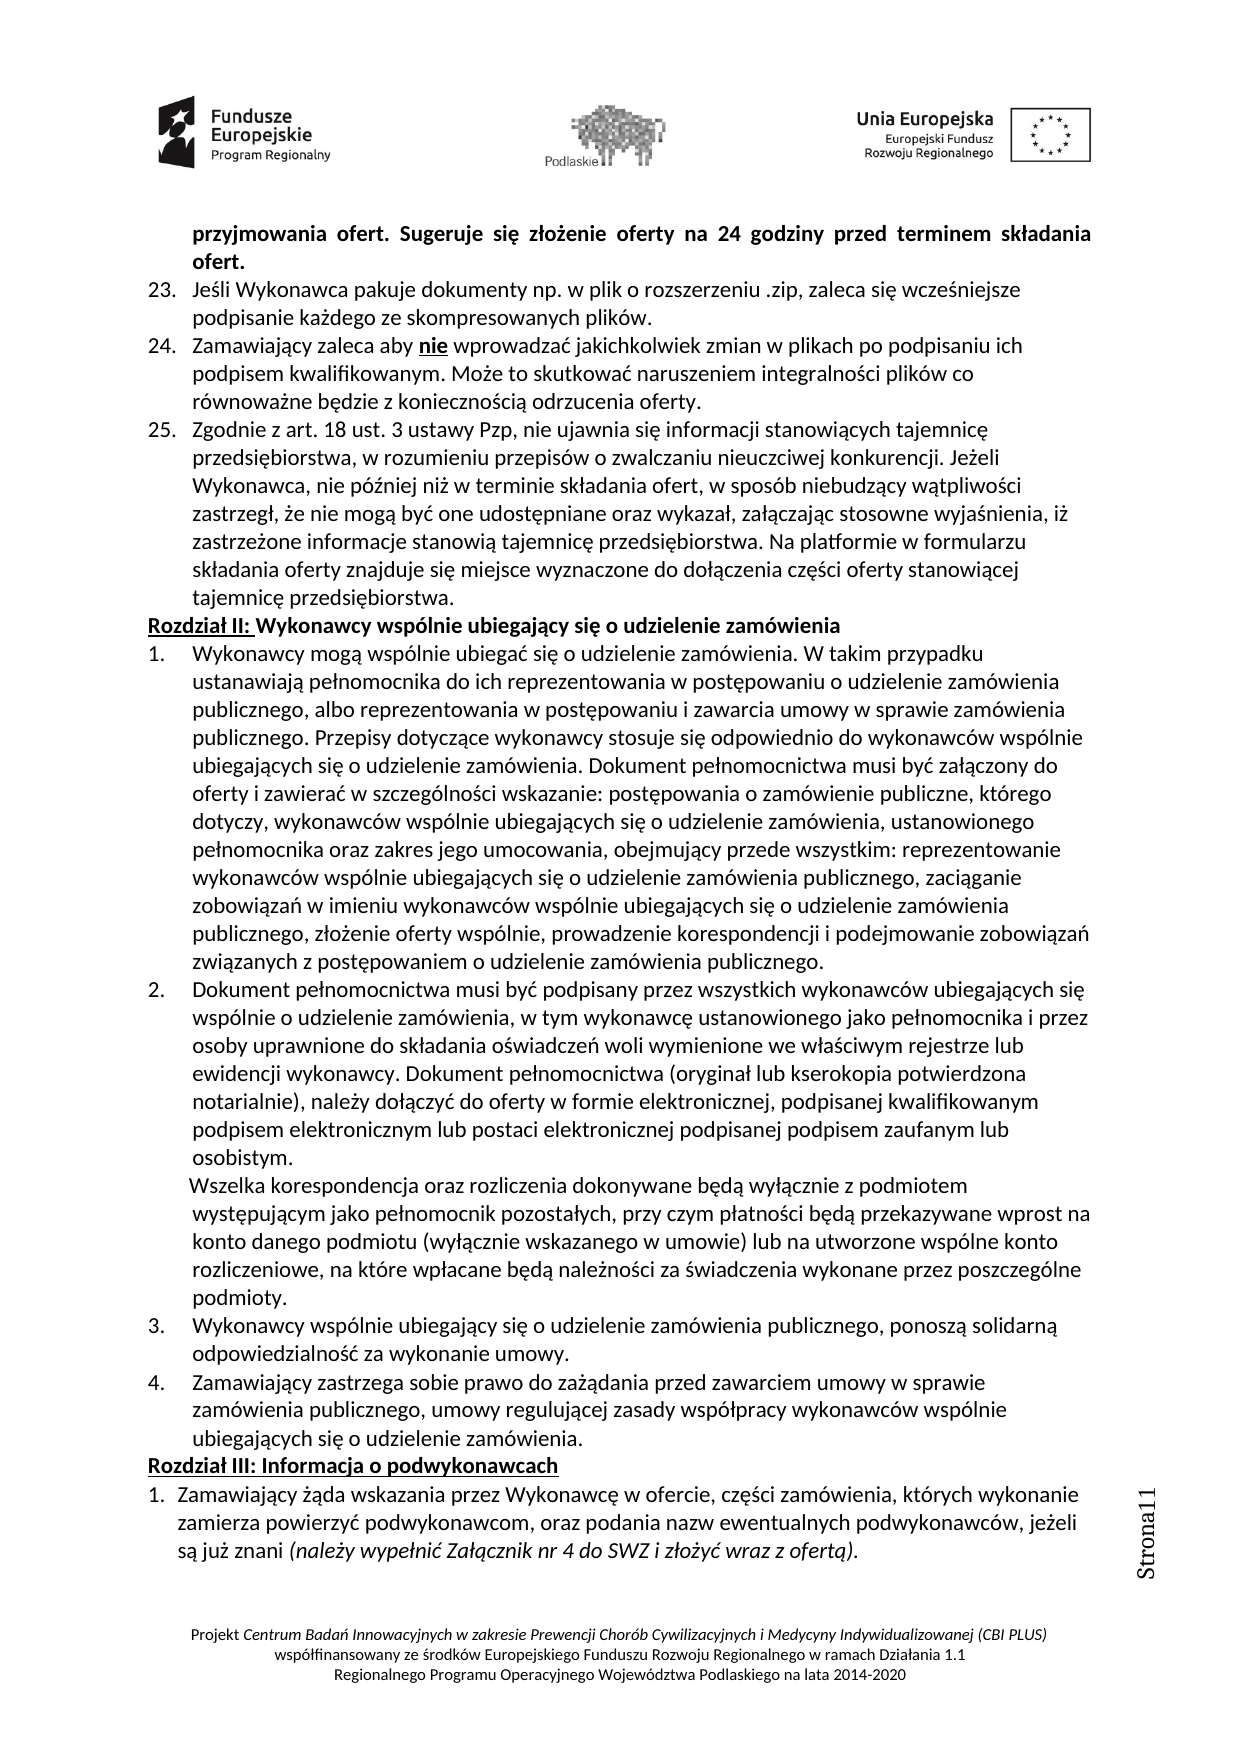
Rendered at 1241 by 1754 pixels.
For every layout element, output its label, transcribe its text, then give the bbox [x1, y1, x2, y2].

list Zgodnie z art. 18 ust. 3 ustawy Pzp, nie ujawnia się informacji stanowiących tajemnicę przedsiębiorstwa, w rozumieniu przepisów o zwalczaniu nieuczciwej konkurencji. Jeżeli Wykonawca, nie później niż w terminie składania ofert, w sposób niebudzący wątpliwości zastrzegł, że nie mogą być one udostępniane oraz wykazał, załączając stosowne wyjaśnienia, iż zastrzeżone informacje stanowią tajemnicę przedsiębiorstwa. Na platformie w formularzu składania oferty znajduje się miejsce wyznaczone do dołączenia części oferty stanowiącej tajemnicę przedsiębiorstwa. [148, 415, 1092, 611]
text Rozdział II: Wykonawcy wspólnie ubiegający się o udzielenie zamówienia [148, 611, 1092, 639]
list Wykonawcy mogą wspólnie ubiegać się o udzielenie zamówienia. W takim przypadku ustanawiają pełnomocnika do ich reprezentowania w postępowaniu o udzielenie zamówienia publicznego, albo reprezentowania w postępowaniu i zawarcia umowy w sprawie zamówienia publicznego. Przepisy dotyczące wykonawcy stosuje się odpowiednio do wykonawców wspólnie ubiegających się o udzielenie zamówienia. Dokument pełnomocnictwa musi być załączony do oferty i zawierać w szczególności wskazanie: postępowania o zamówienie publiczne, którego dotyczy, wykonawców wspólnie ubiegających się o udzielenie zamówienia, ustanowionego pełnomocnika oraz zakres jego umocowania, obejmujący przede wszystkim: reprezentowanie wykonawców wspólnie ubiegających się o udzielenie zamówienia publicznego, zaciąganie zobowiązań w imieniu wykonawców wspólnie ubiegających się o udzielenie zamówienia publicznego, złożenie oferty wspólnie, prowadzenie korespondencji i podejmowanie zobowiązań związanych z postępowaniem o udzielenie zamówienia publicznego. [148, 639, 1092, 975]
list Zamawiający zastrzega sobie prawo do zażądania przed zawarciem umowy w sprawie zamówienia publicznego, umowy regulującej zasady współpracy wykonawców wspólnie ubiegających się o udzielenie zamówienia. [148, 1368, 1092, 1452]
picture [149, 94, 1095, 171]
list Jeśli Wykonawca pakuje dokumenty np. w plik o rozszerzeniu .zip, zaleca się wcześniejsze podpisanie każdego ze skompresowanych plików. [148, 275, 1092, 331]
list Zamawiający żąda wskazania przez Wykonawcę w ofercie, części zamówienia, których wykonanie zamierza powierzyć podwykonawcom, oraz podania nazw ewentualnych podwykonawców, jeżeli są już znani (należy wypełnić Załącznik nr 4 do SWZ i złożyć wraz z ofertą). [148, 1480, 1092, 1564]
list Wykonawcy wspólnie ubiegający się o udzielenie zamówienia publicznego, ponoszą solidarną odpowiedzialność za wykonanie umowy. [148, 1312, 1092, 1368]
list Zamawiający zaleca aby nie wprowadzać jakichkolwiek zmian w plikach po podpisaniu ich podpisem kwalifikowanym. Może to skutkować naruszeniem integralności plików co równoważne będzie z koniecznością odrzucenia oferty. [148, 331, 1092, 415]
list 2. Dokument pełnomocnictwa musi być podpisany przez wszystkich wykonawców ubiegających się wspólnie o udzielenie zamówienia, w tym wykonawcę ustanowionego jako pełnomocnika i przez osoby uprawnione do składania oświadczeń woli wymienione we właściwym rejestrze lub ewidencji wykonawcy. Dokument pełnomocnictwa (oryginał lub kserokopia potwierdzona notarialnie), należy dołączyć do oferty w formie elektronicznej, podpisanej kwalifikowanym podpisem elektronicznym lub postaci elektronicznej podpisanej podpisem zaufanym lub osobistym. [148, 975, 1092, 1171]
list Wszelka korespondencja oraz rozliczenia dokonywane będą wyłącznie z podmiotem występującym jako pełnomocnik pozostałych, przy czym płatności będą przekazywane wprost na konto danego podmiotu (wyłącznie wskazanego w umowie) lub na utworzone wspólne konto rozliczeniowe, na które wpłacane będą należności za świadczenia wykonane przez poszczególne podmioty. [148, 1171, 1092, 1312]
text Rozdział III: Informacja o podwykonawcach [148, 1452, 1092, 1480]
